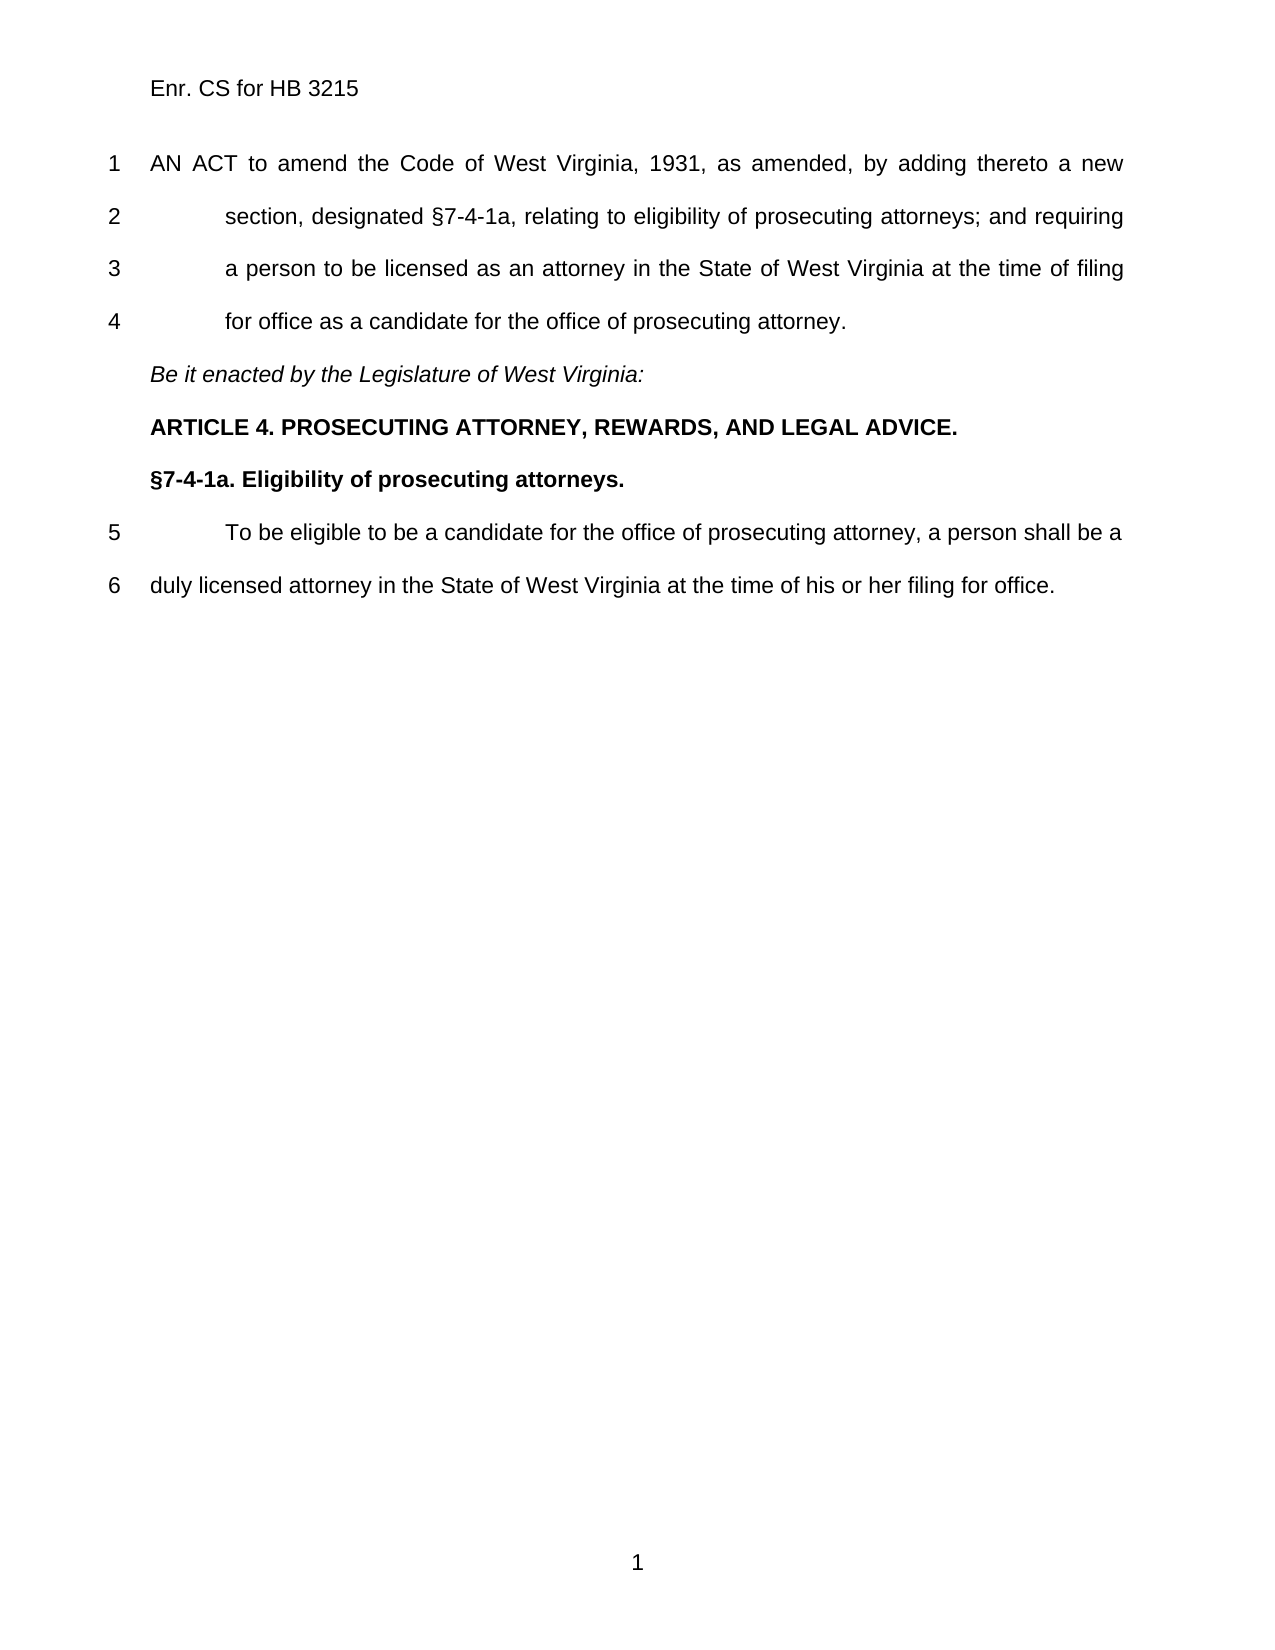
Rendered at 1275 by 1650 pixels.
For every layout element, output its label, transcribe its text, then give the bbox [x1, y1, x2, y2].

text ARTICLE 4. PROSECUTING ATTORNEY, REWARDS, AND LEGAL ADVICE. [150, 413, 1125, 440]
text Be it enacted by the Legislature of West Virginia: [150, 361, 1125, 387]
title AN ACT to amend the Code of West Virginia, 1931, as amended, by adding thereto a new section, designated §7-4-1a, relating to eligibility of prosecuting attorneys; and requiring a person to be licensed as an attorney in the State of West Virginia at the time of filing for office as a candidate for the office of prosecuting attorney. [150, 150, 1125, 334]
text To be eligible to be a candidate for the office of prosecuting attorney, a person shall be a duly licensed attorney in the State of West Virginia at the time of his or her filing for office. [150, 519, 1125, 598]
text §7-4-1a. Eligibility of prosecuting attorneys. [150, 466, 1125, 493]
